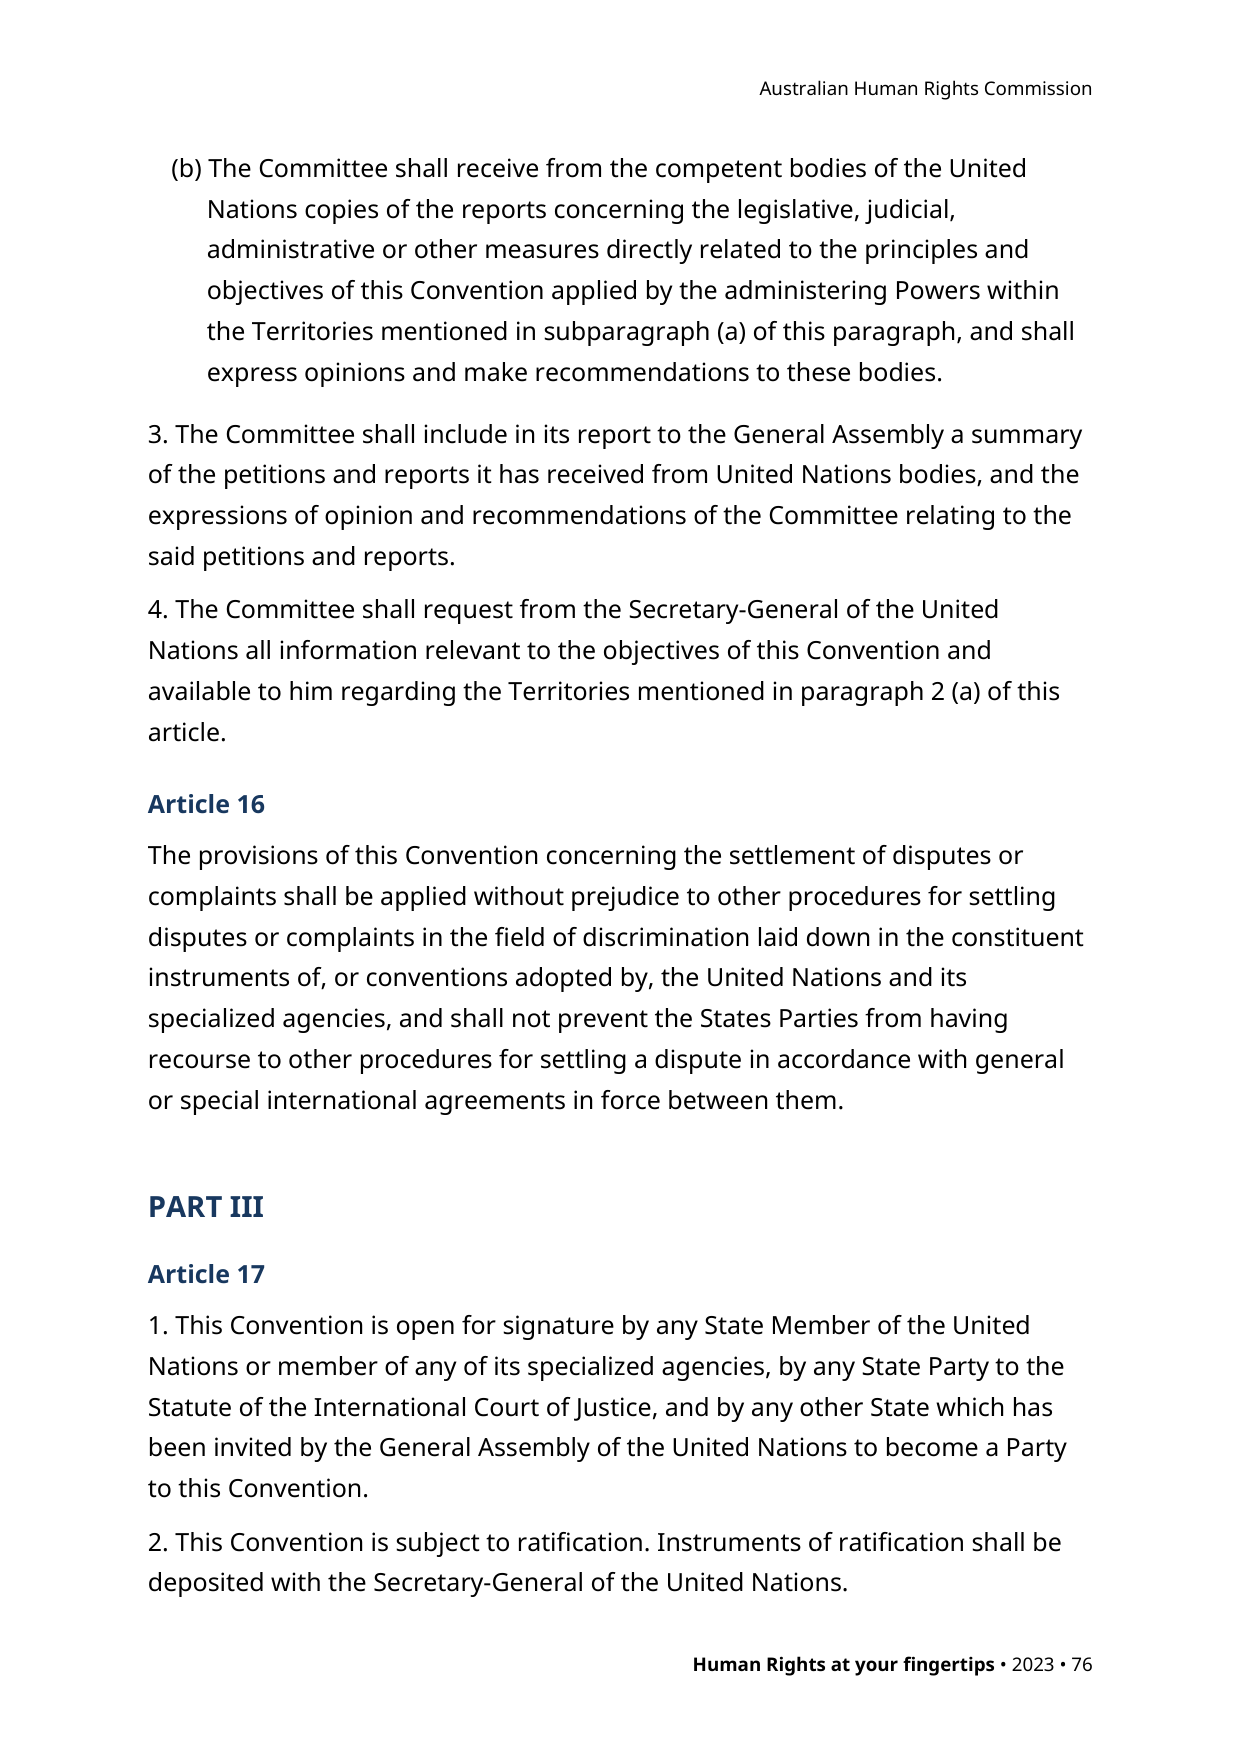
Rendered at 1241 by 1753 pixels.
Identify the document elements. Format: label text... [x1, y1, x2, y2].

text (b) The Committee shall receive from the competent bodies of the United Nations copies of the reports concerning the legislative, judicial, administrative or other measures directly related to the principles and objectives of this Convention applied by the administering Powers within the Territories mentioned in subparagraph (a) of this paragraph, and shall express opinions and make recommendations to these bodies. [148, 151, 1093, 389]
text 3. The Committee shall include in its report to the General Assembly a summary of the petitions and reports it has received from United Nations bodies, and the expressions of opinion and recommendations of the Committee relating to the said petitions and reports. [148, 416, 1093, 573]
subtitle Article 16 [148, 787, 1093, 821]
text 1. This Convention is open for signature by any State Member of the United Nations or member of any of its specialized agencies, by any State Party to the Statute of the International Court of Justice, and by any other State which has been invited by the General Assembly of the United Nations to become a Party to this Convention. [148, 1307, 1093, 1505]
text 4. The Committee shall request from the Secretary-General of the United Nations all information relevant to the objectives of this Convention and available to him regarding the Territories mentioned in paragraph 2 (a) of this article. [148, 592, 1093, 749]
text 2. This Convention is subject to ratification. Instruments of ratification shall be deposited with the Secretary-General of the United Nations. [148, 1524, 1093, 1599]
subtitle PART III [148, 1186, 1093, 1226]
text The provisions of this Convention concerning the settlement of disputes or complaints shall be applied without prejudice to other procedures for settling disputes or complaints in the field of discrimination laid down in the constituent instruments of, or conventions adopted by, the United Nations and its specialized agencies, and shall not prevent the States Parties from having recourse to other procedures for settling a dispute in accordance with general or special international agreements in force between them. [148, 837, 1093, 1117]
subtitle Article 17 [148, 1257, 1093, 1291]
